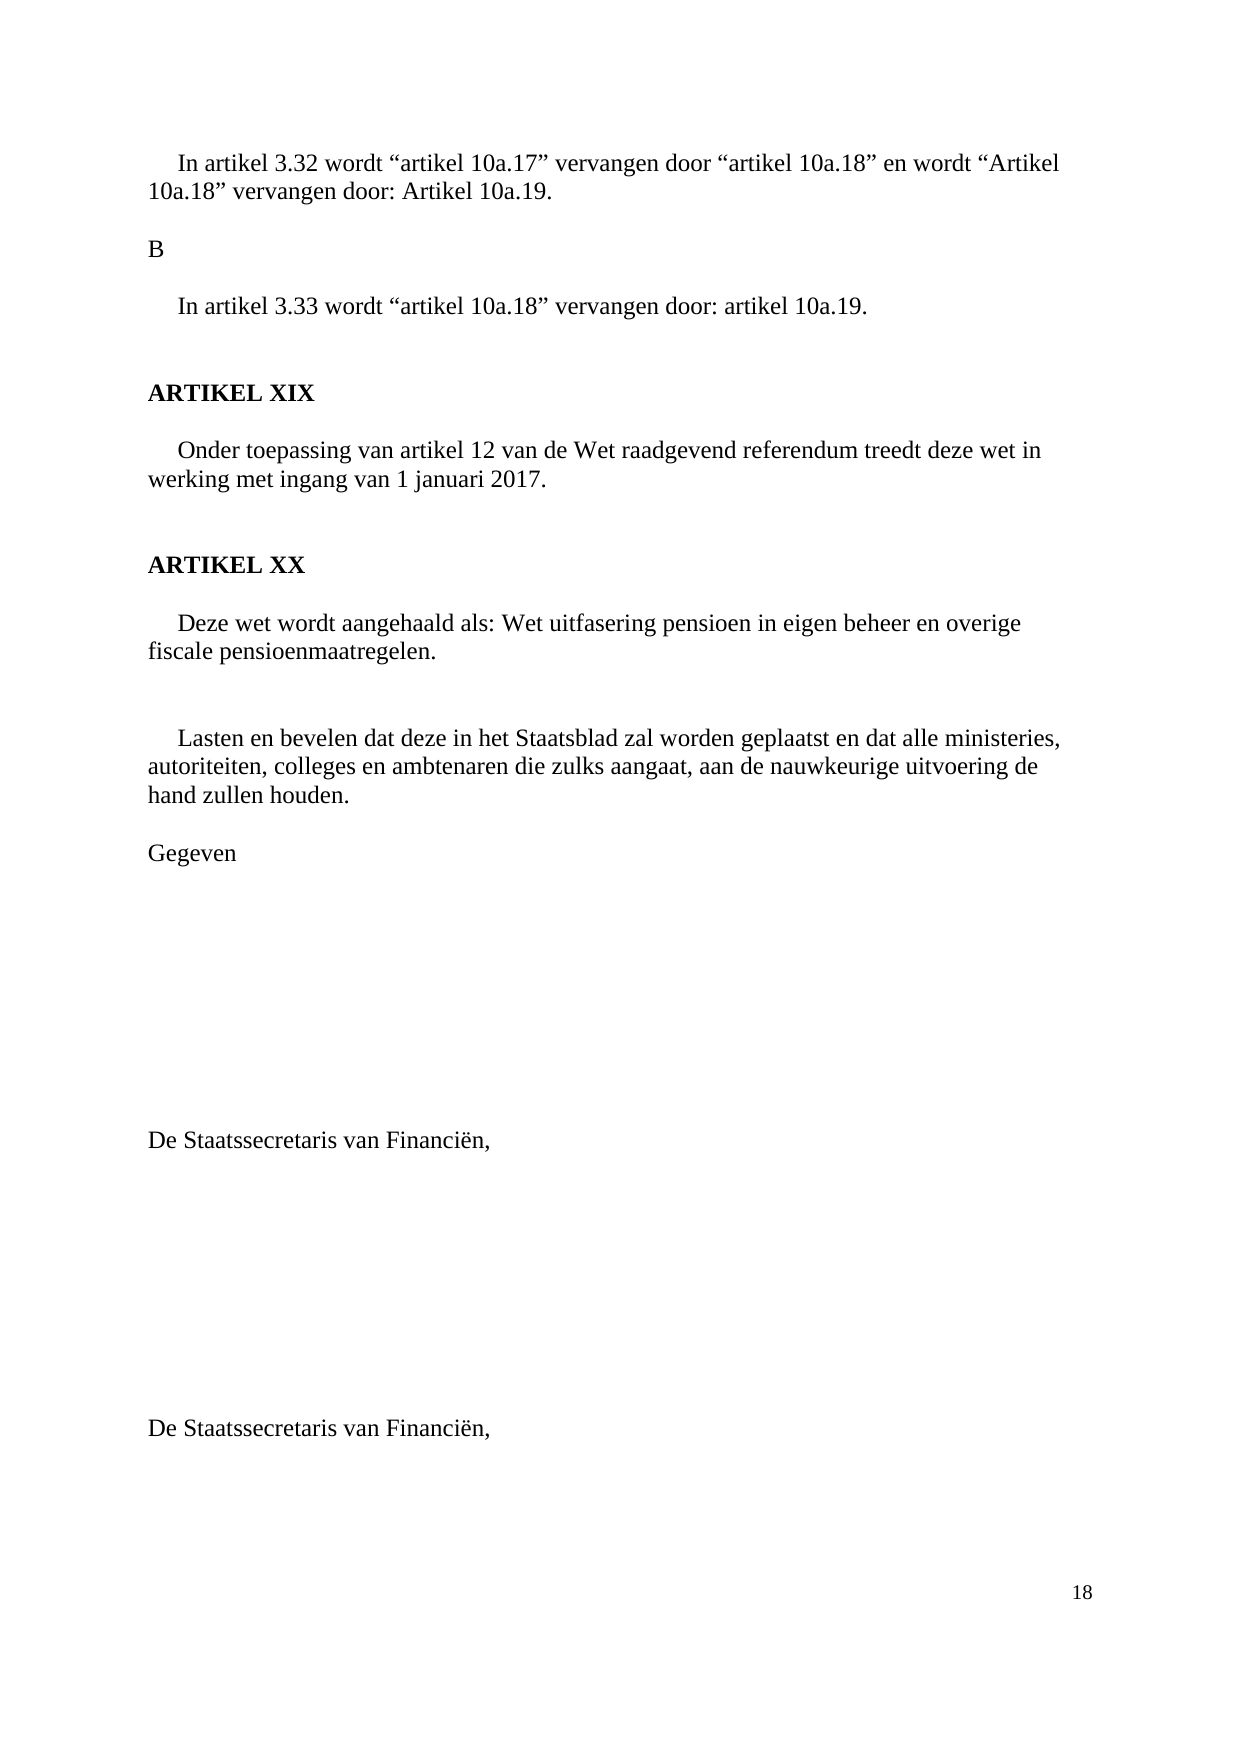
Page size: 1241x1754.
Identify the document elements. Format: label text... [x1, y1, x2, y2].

text Deze wet wordt aangehaald als: Wet uitfasering pensioen in eigen beheer en overige fiscale pensioenmaatregelen. [148, 608, 1092, 665]
text Lasten en bevelen dat deze in het Staatsblad zal worden geplaatst en dat alle ministeries, autoriteiten, colleges en ambtenaren die zulks aangaat, aan de nauwkeurige uitvoering de hand zullen houden. [148, 723, 1092, 809]
text De Staatssecretaris van Financiën, [148, 1125, 1092, 1154]
text Onder toepassing van artikel 12 van de Wet raadgevend referendum treedt deze wet in werking met ingang van 1 januari 2017. [148, 435, 1092, 493]
text ARTIKEL XIX [148, 378, 1092, 406]
text Gegeven [148, 838, 1092, 866]
text In artikel 3.33 wordt “artikel 10a.18” vervangen door: artikel 10a.19. [148, 291, 1092, 320]
text B [148, 234, 1092, 263]
text ARTIKEL XX [148, 550, 1092, 579]
text In artikel 3.32 wordt “artikel 10a.17” vervangen door “artikel 10a.18” en wordt “Artikel 10a.18” vervangen door: Artikel 10a.19. [148, 148, 1092, 205]
text De Staatssecretaris van Financiën, [148, 1413, 1092, 1441]
